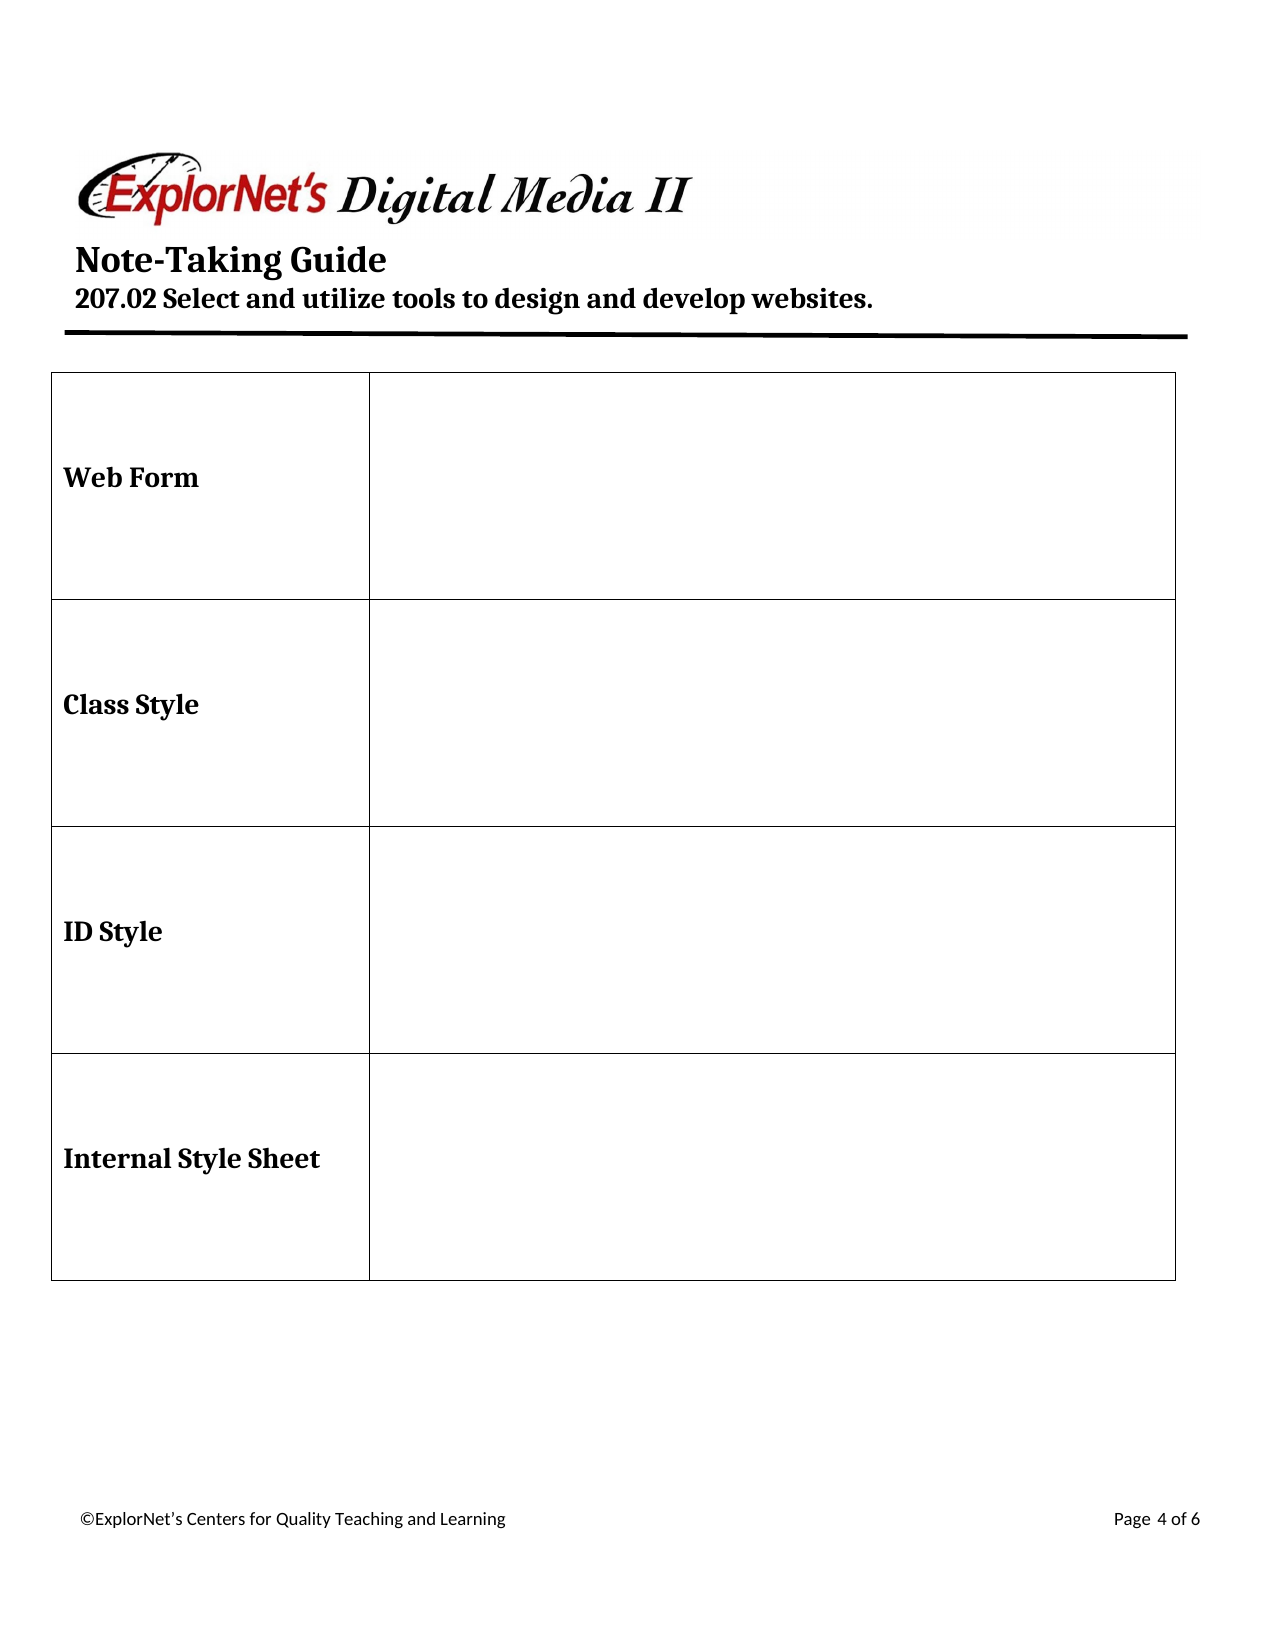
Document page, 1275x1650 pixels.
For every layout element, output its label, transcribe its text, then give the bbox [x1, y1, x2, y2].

table_cell Web Form [52, 373, 369, 599]
table_cell [370, 373, 1175, 599]
picture [75, 150, 1200, 240]
table_cell [370, 827, 1175, 1053]
table_cell Internal Style Sheet [52, 1054, 369, 1280]
table_cell Class Style [52, 600, 369, 826]
table_cell ID Style [52, 827, 369, 1053]
table_cell [370, 1054, 1175, 1280]
table_cell [370, 600, 1175, 826]
